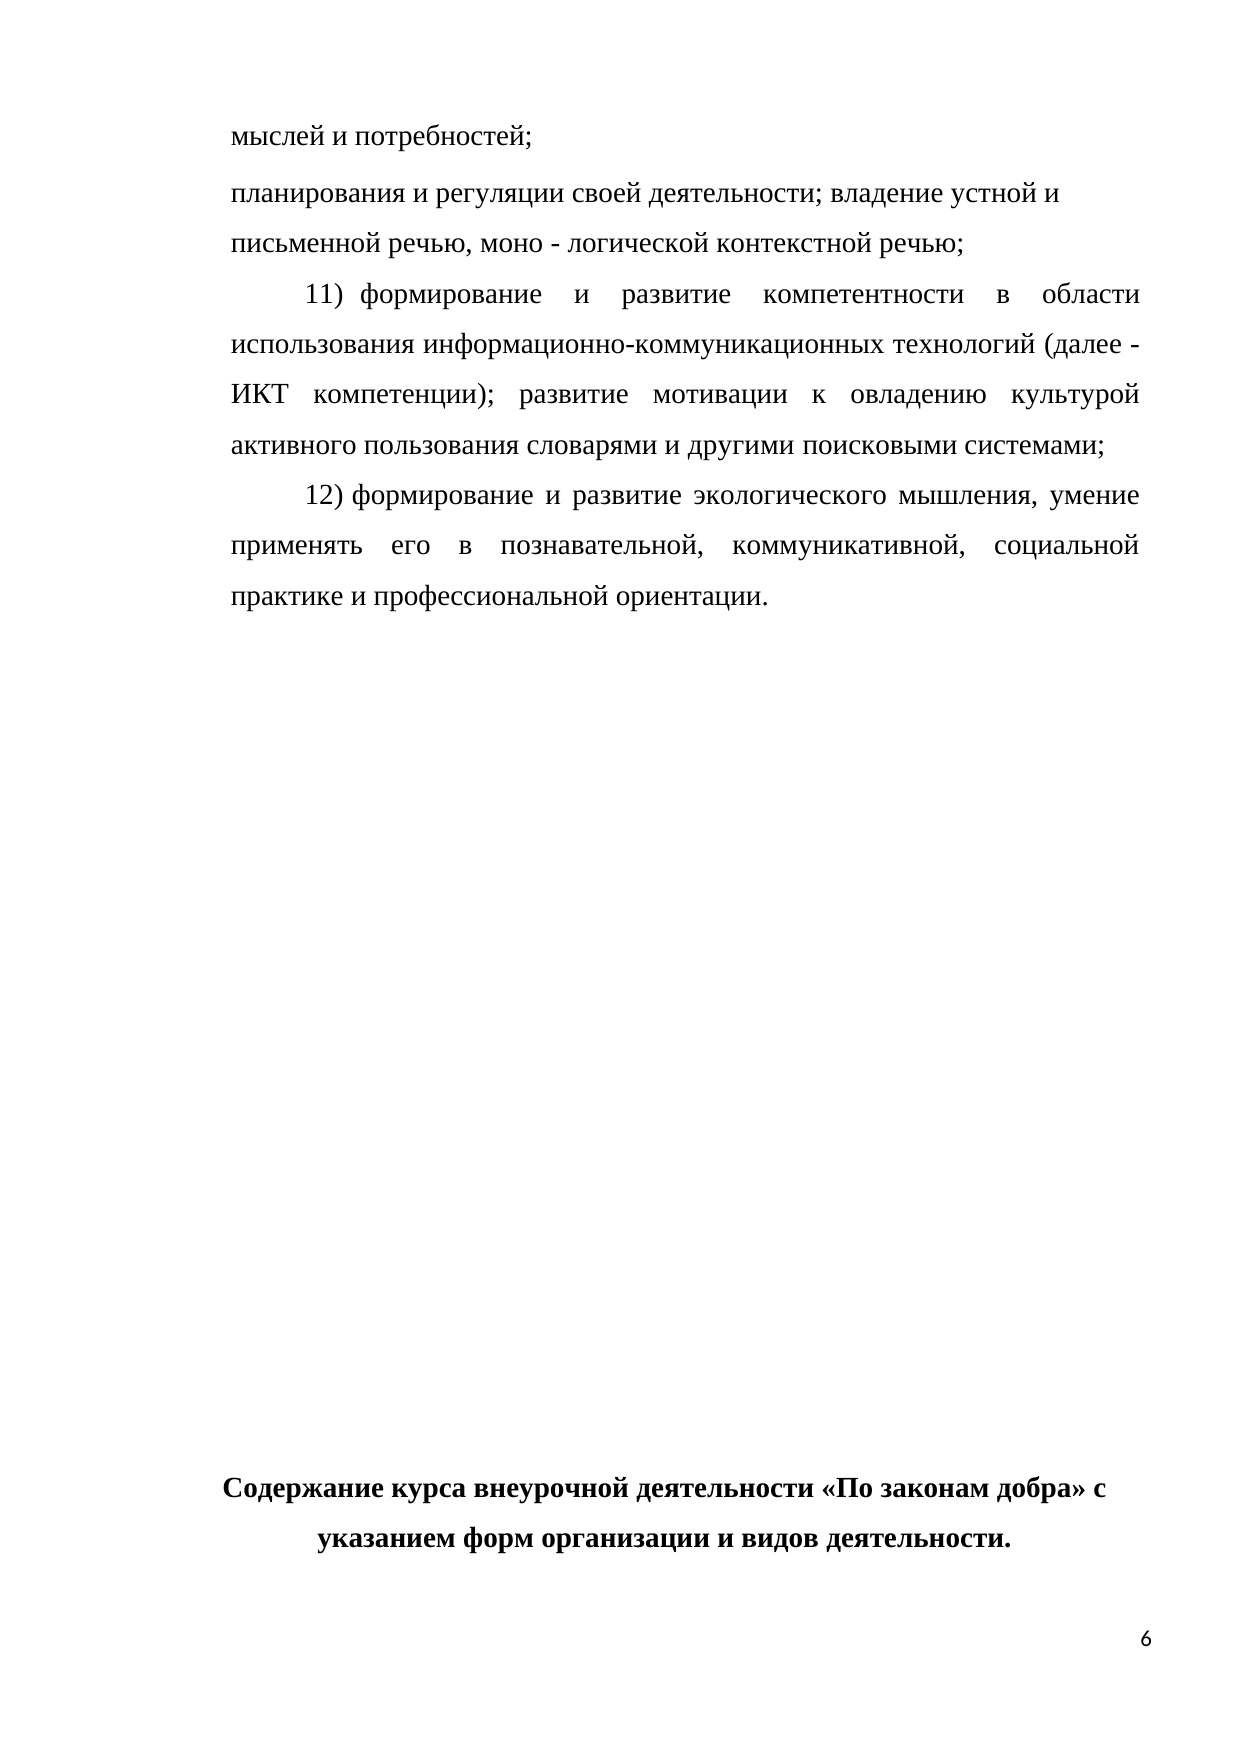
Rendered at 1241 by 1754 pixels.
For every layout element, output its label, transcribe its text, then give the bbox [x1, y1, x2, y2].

text планирования и регуляции своей деятельности; владение устной и письменной речью, моно - логической контекстной речью; [231, 175, 1152, 259]
text Содержание курса внеурочной деятельности «По законам добра» с указанием форм организации и видов деятельности. [177, 1470, 1152, 1554]
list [231, 118, 1140, 152]
list формирование и развитие компетентности в области использования информационно-коммуникационных технологий (далее - ИКТ компетенции); развитие мотивации к овладению культурой активного пользования словарями и другими поисковыми системами; [231, 276, 1141, 460]
list формирование и развитие экологического мышления, умение применять его в познавательной, коммуникативной, социальной практике и профессиональной ориентации. [231, 477, 1140, 611]
